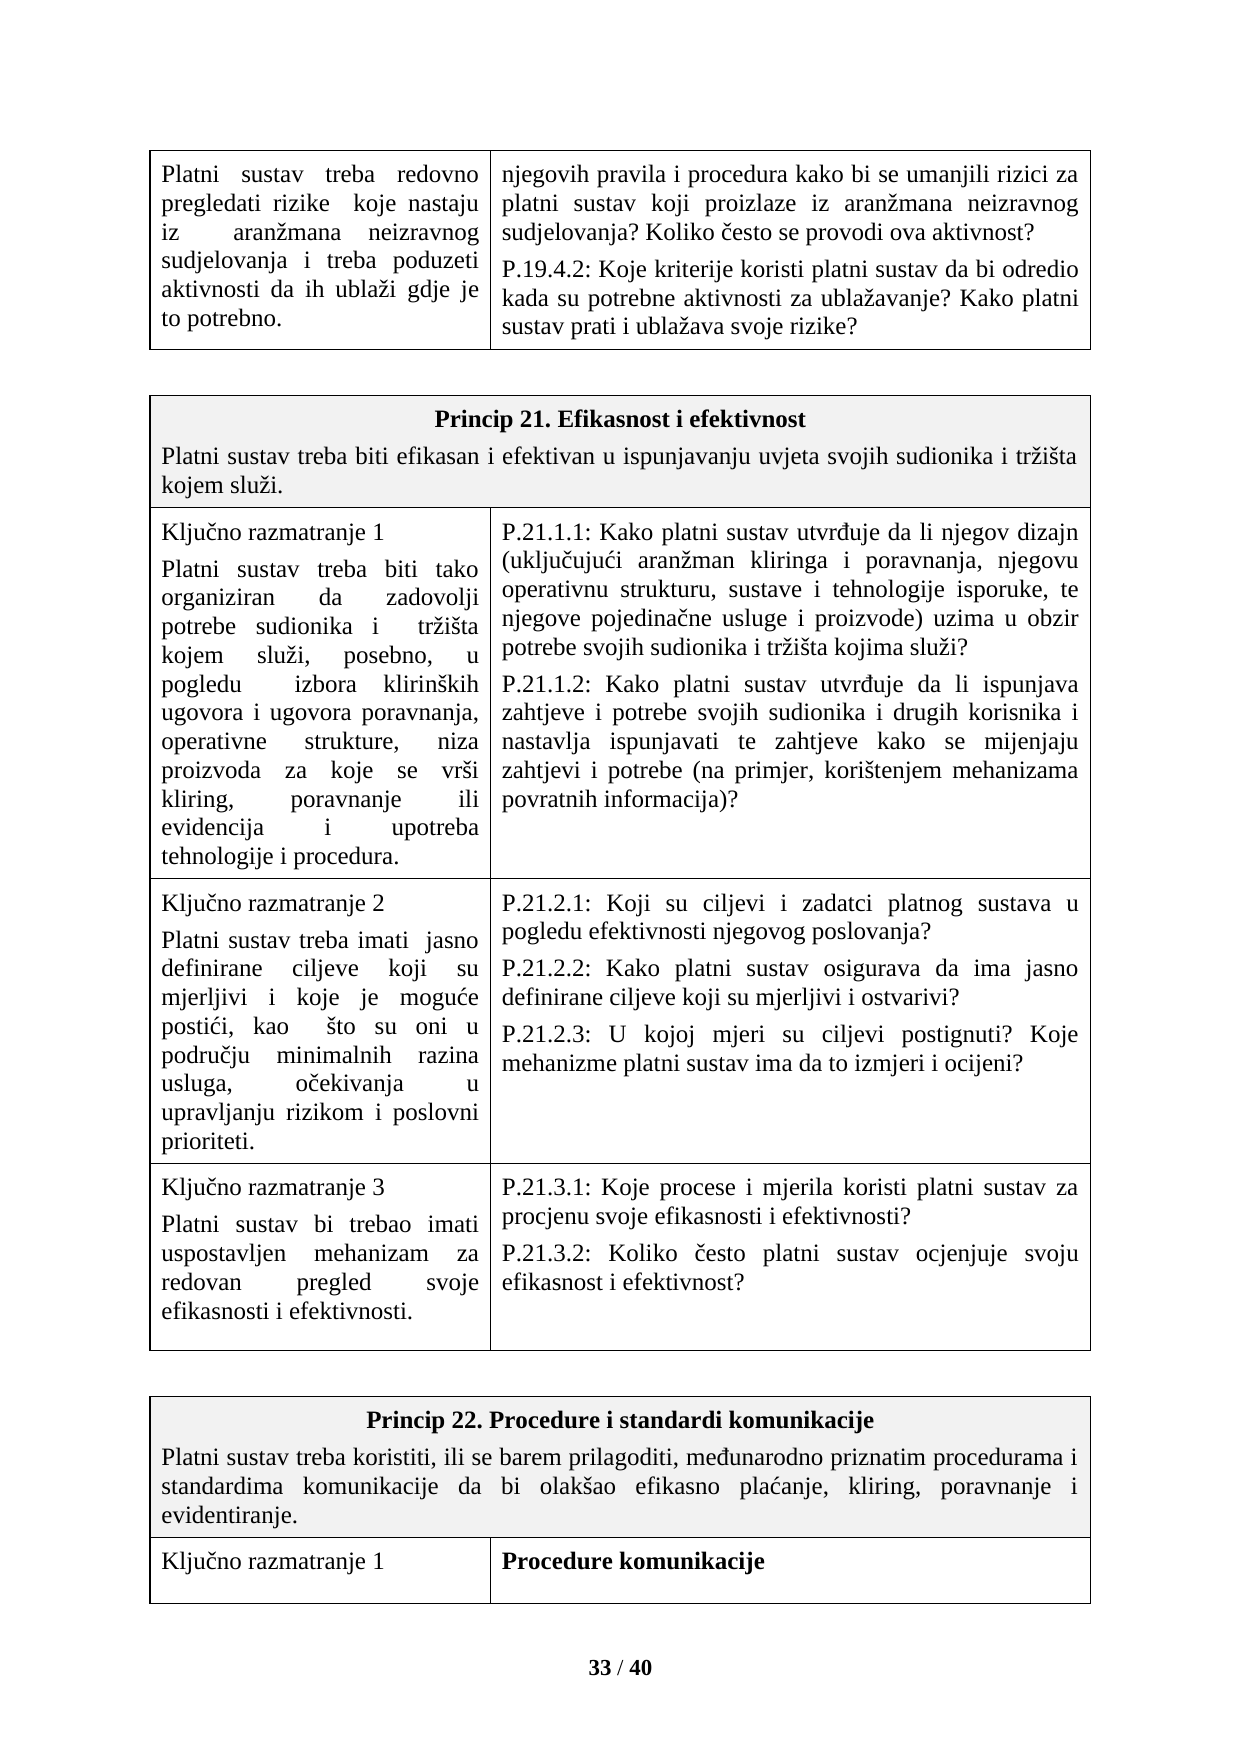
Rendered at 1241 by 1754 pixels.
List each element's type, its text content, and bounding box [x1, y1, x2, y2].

table_cell P.21.1.1: Kako platni sustav utvrđuje da li njegov dizajn (uključujući aranžman kliringa i poravnanja, njegovu operativnu strukturu, sustave i tehnologije isporuke, te njegove pojedinačne usluge i proizvode) uzima u obzir potrebe svojih sudionika i tržišta kojima služi? P.21.1.2: Kako platni sustav utvrđuje da li ispunjava zahtjeve i potrebe svojih sudionika i drugih korisnika i nastavlja ispunjavati te zahtjeve kako se mijenjaju zahtjevi i potrebe (na primjer, korištenjem mehanizama povratnih informacija)? [491, 508, 1090, 878]
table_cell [491, 151, 1090, 348]
table_cell P.21.2.1: Koji su ciljevi i zadatci platnog sustava u pogledu efektivnosti njegovog poslovanja? P.21.2.2: Kako platni sustav osigurava da ima jasno definirane ciljeve koji su mjerljivi i ostvarivi? P.21.2.3: U kojoj mjeri su ciljevi postignuti? Koje mehanizme platni sustav ima da to izmjeri i ocijeni? [491, 879, 1090, 1163]
table_cell Ključno razmatranje 2 Platni sustav treba imati jasno definirane ciljeve koji su mjerljivi i koje je moguće postići, kao što su oni u području minimalnih razina usluga, očekivanja u upravljanju rizikom i poslovni prioriteti. [151, 879, 490, 1163]
table_cell P.21.3.1: Koje procese i mjerila koristi platni sustav za procjenu svoje efikasnosti i efektivnosti? P.21.3.2: Koliko često platni sustav ocjenjuje svoju efikasnost i efektivnost? [491, 1164, 1090, 1349]
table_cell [491, 1538, 1090, 1603]
table_header Princip 21. Efikasnost i efektivnost Platni sustav treba biti efikasan i efektivan u ispunjavanju uvjeta svojih sudionika i tržišta kojem služi. [151, 396, 1090, 507]
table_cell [151, 151, 490, 348]
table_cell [151, 1538, 490, 1603]
table_cell Ključno razmatranje 1 Platni sustav treba biti tako organiziran da zadovolji potrebe sudionika i tržišta kojem služi, posebno, u pogledu izbora klirinških ugovora i ugovora poravnanja, operativne strukture, niza proizvoda za koje se vrši kliring, poravnanje ili evidencija i upotreba tehnologije i procedura. [151, 508, 490, 878]
table_cell Ključno razmatranje 3 Platni sustav bi trebao imati uspostavljen mehanizam za redovan pregled svoje efikasnosti i efektivnosti. [151, 1164, 490, 1349]
table_header Princip 22. Procedure i standardi komunikacije Platni sustav treba koristiti, ili se barem prilagoditi, međunarodno priznatim procedurama i standardima komunikacije da bi olakšao efikasno plaćanje, kliring, poravnanje i evidentiranje. [151, 1397, 1090, 1537]
